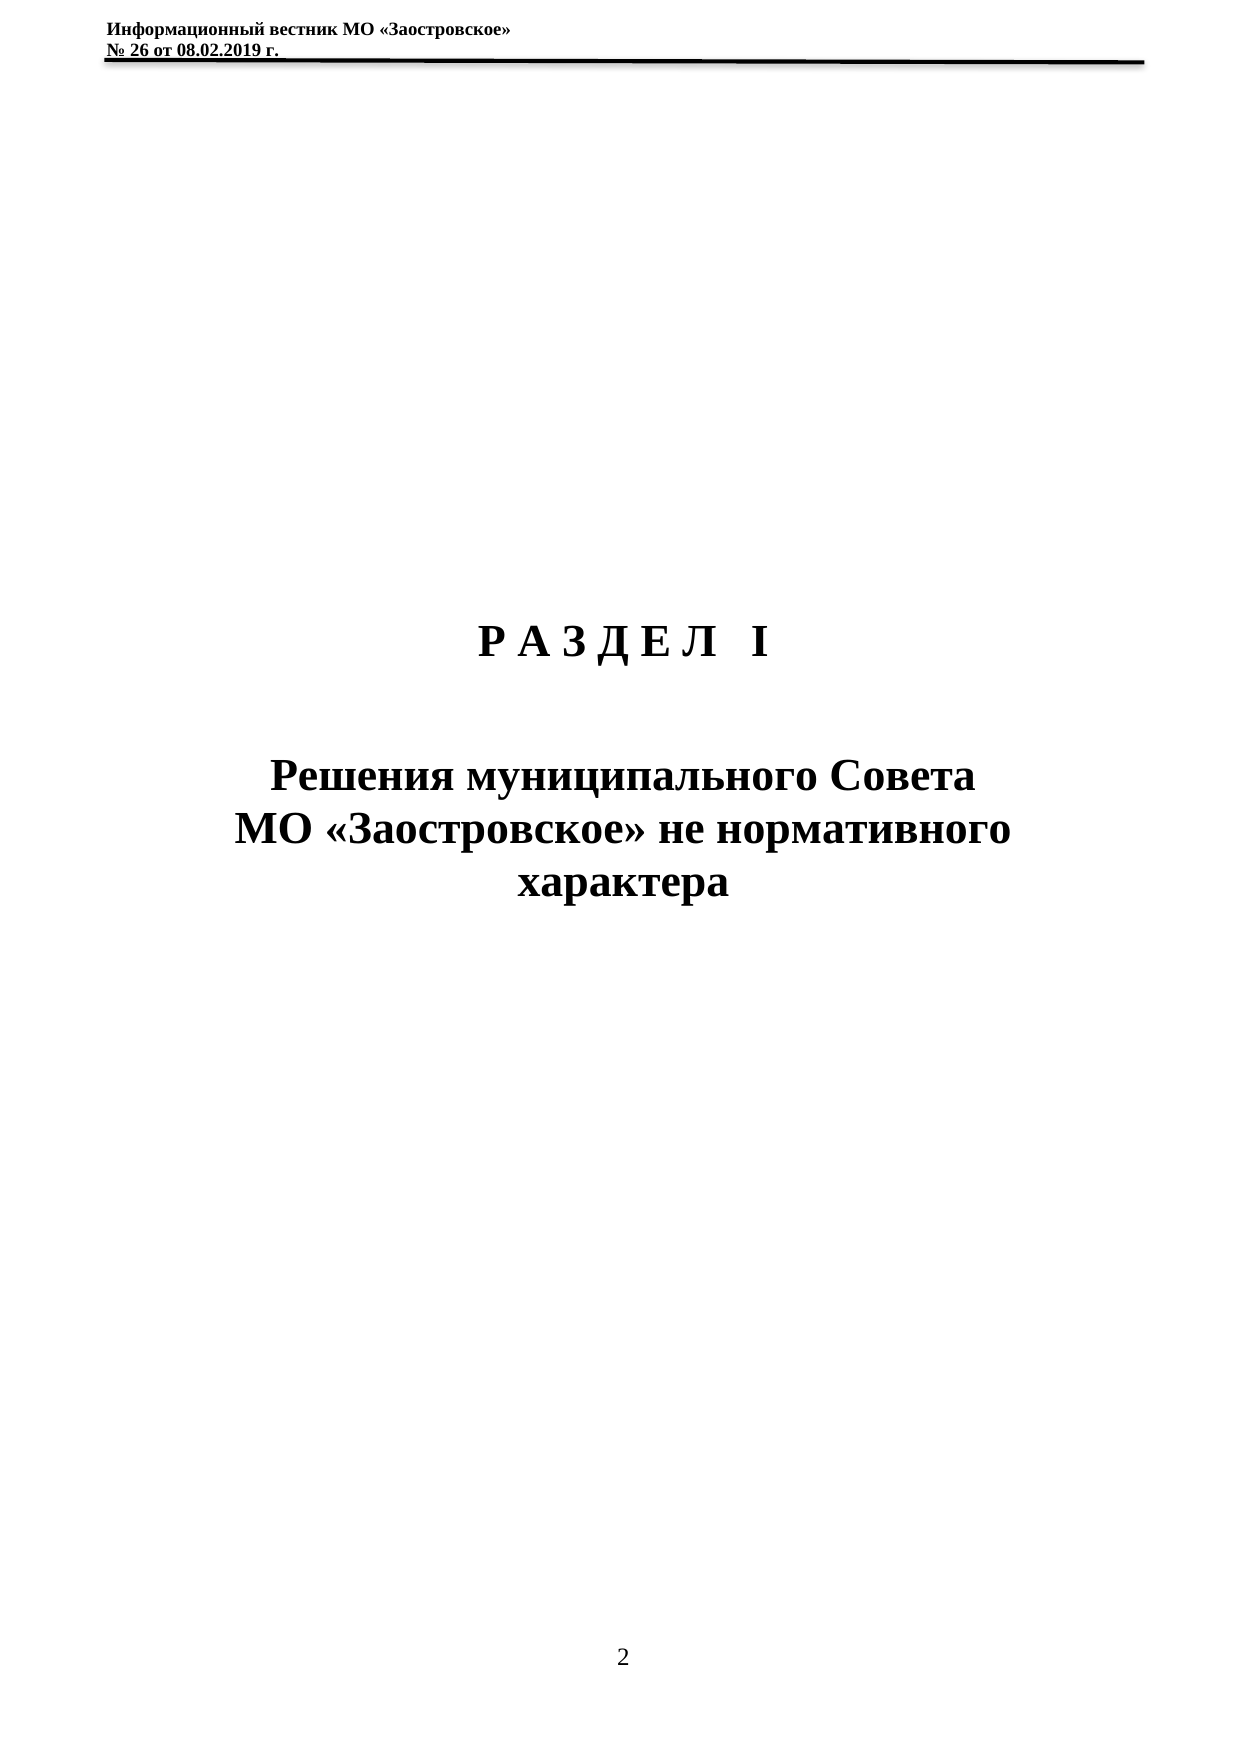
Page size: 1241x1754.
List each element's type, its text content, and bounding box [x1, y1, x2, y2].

text МО «Заостровское» не нормативного [106, 801, 1140, 853]
text характера [106, 853, 1140, 906]
text Решения муниципального Совета [106, 748, 1140, 801]
text Р А З Д Е Л I [106, 614, 1140, 667]
